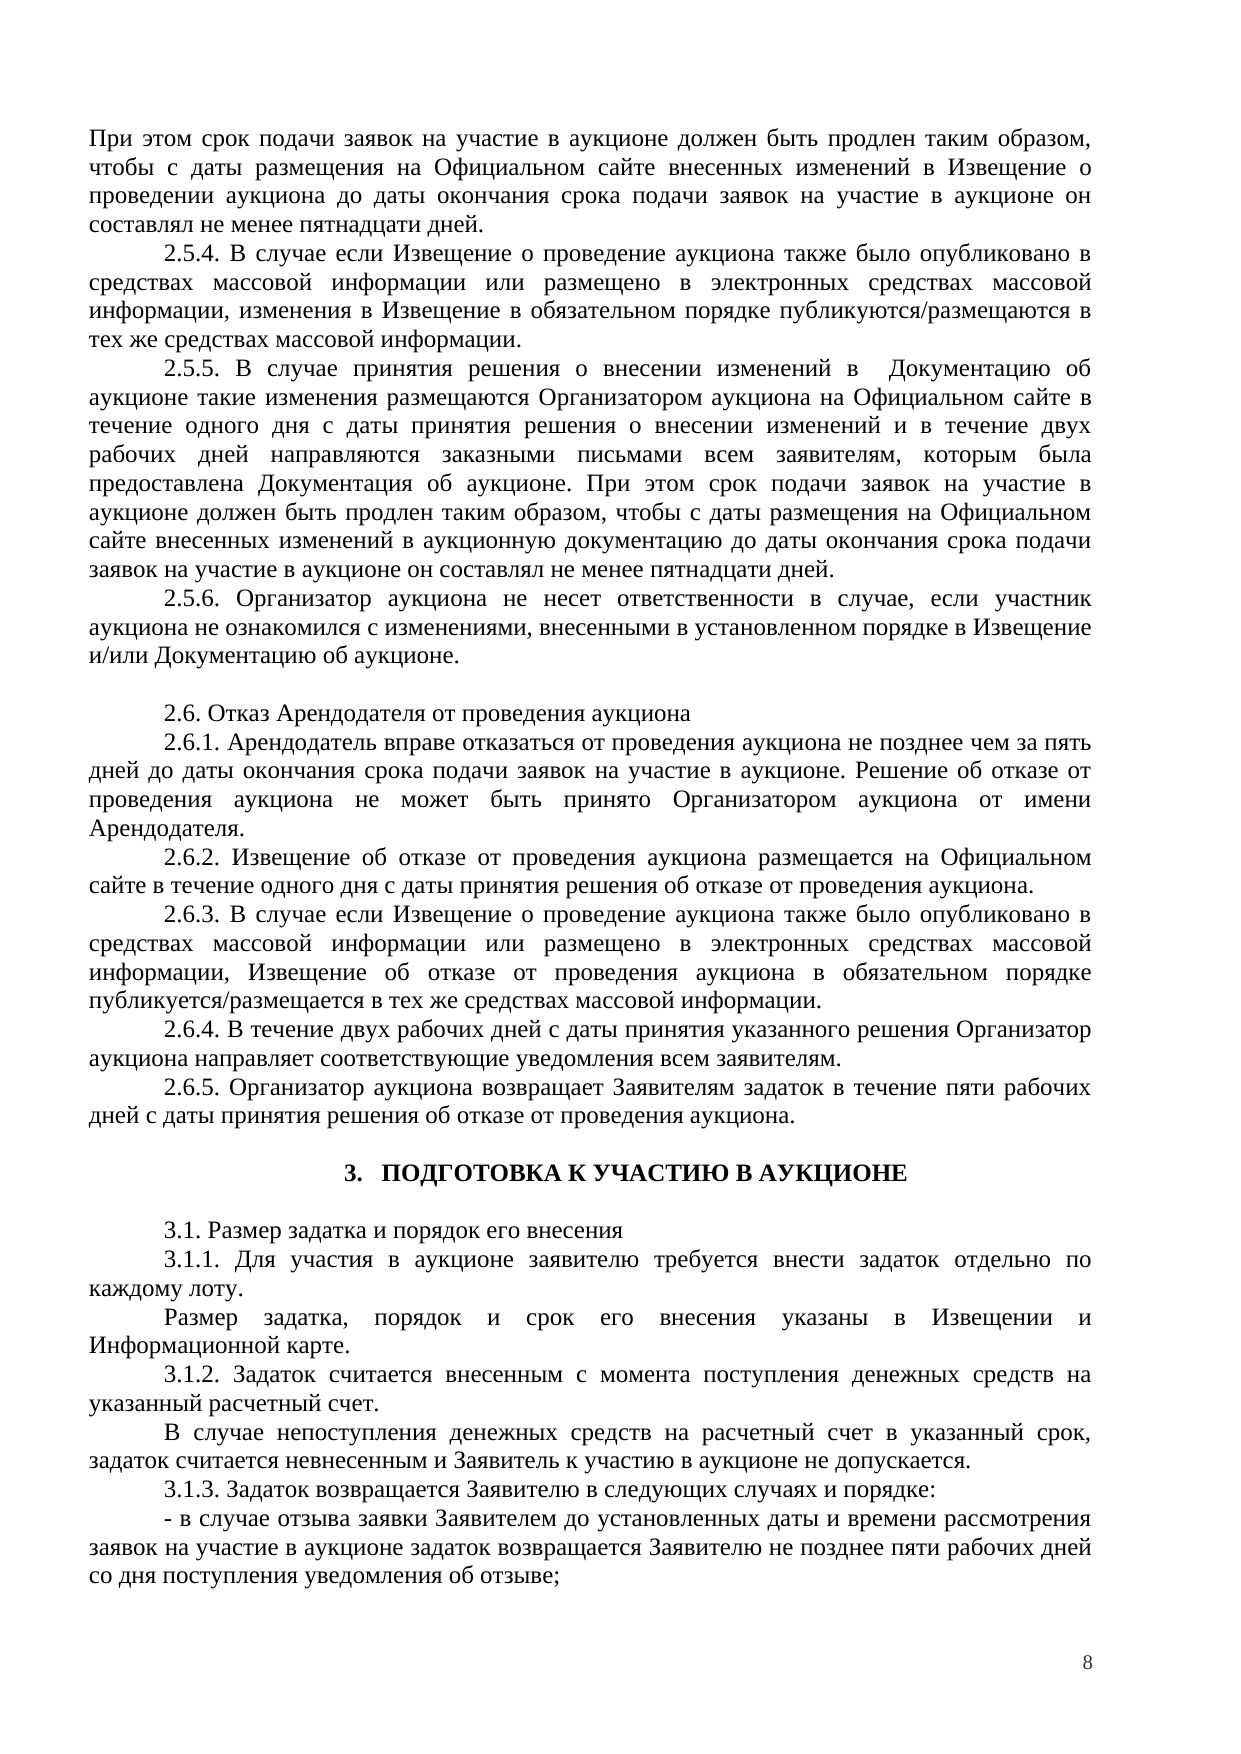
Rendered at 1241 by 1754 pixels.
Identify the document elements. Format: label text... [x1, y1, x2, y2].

text 2.6.3. В случае если Извещение о проведение аукциона также было опубликовано в средствах массовой информации или размещено в электронных средствах массовой информации, Извещение об отказе от проведения аукциона в обязательном порядке публикуется/размещается в тех же средствах массовой информации. [89, 899, 1092, 1014]
text 3.1.1. Для участия в аукционе заявителю требуется внести задаток отдельно по каждому лоту. [89, 1244, 1092, 1302]
list 2.6.2. Извещение об отказе от проведения аукциона размещается на Официальном сайте в течение одного дня с даты принятия решения об отказе от проведения аукциона. [89, 842, 1092, 899]
text 3.1.3. Задаток возвращается Заявителю в следующих случаях и порядке: [89, 1474, 1092, 1503]
list 3.1. Размер задатка и порядок его внесения [89, 1215, 1092, 1244]
list 2.6.1. Арендодатель вправе отказаться от проведения аукциона не позднее чем за пять дней до даты окончания срока подачи заявок на участие в аукционе. Решение об отказе от проведения аукциона не может быть принято Организатором аукциона от имени Арендодателя. [89, 727, 1092, 842]
list 2.6. Отказ Арендодателя от проведения аукциона [89, 698, 1092, 727]
list 2.6.4. В течение двух рабочих дней с даты принятия указанного решения Организатор аукциона направляет соответствующие уведомления всем заявителям. [89, 1014, 1092, 1072]
text 2.5.4. В случае если Извещение о проведение аукциона также было опубликовано в средствах массовой информации или размещено в электронных средствах массовой информации, изменения в Извещение в обязательном порядке публикуются/размещаются в тех же средствах массовой информации. [89, 238, 1092, 353]
text Размер задатка, порядок и срок его внесения указаны в Извещении и Информационной карте. [89, 1302, 1092, 1359]
text - в случае отзыва заявки Заявителем до установленных даты и времени рассмотрения заявок на участие в аукционе задаток возвращается Заявителю не позднее пяти рабочих дней со дня поступления уведомления об отзыве; [89, 1503, 1092, 1589]
list ПОДГОТОВКА К УЧАСТИЮ В АУКЦИОНЕ [159, 1158, 1092, 1187]
list 2.6.5. Организатор аукциона возвращает Заявителям задаток в течение пяти рабочих дней с даты принятия решения об отказе от проведения аукциона. [89, 1072, 1092, 1129]
text В случае непоступления денежных средств на расчетный счет в указанный срок, задаток считается невнесенным и Заявитель к участию в аукционе не допускается. [89, 1417, 1092, 1474]
list 2.5.6. Организатор аукциона не несет ответственности в случае, если участник аукциона не ознакомился с изменениями, внесенными в установленном порядке в Извещение и/или Документацию об аукционе. [89, 583, 1092, 669]
text 2.5.5. В случае принятия решения о внесении изменений в Документацию об аукционе такие изменения размещаются Организатором аукциона на Официальном сайте в течение одного дня с даты принятия решения о внесении изменений и в течение двух рабочих дней направляются заказными письмами всем заявителям, которым была предоставлена Документация об аукционе. При этом срок подачи заявок на участие в аукционе должен быть продлен таким образом, чтобы с даты размещения на Официальном сайте внесенных изменений в аукционную документацию до даты окончания срока подачи заявок на участие в аукционе он составлял не менее пятнадцати дней. [89, 353, 1092, 583]
text 3.1.2. Задаток считается внесенным с момента поступления денежных средств на указанный расчетный счет. [89, 1359, 1092, 1417]
